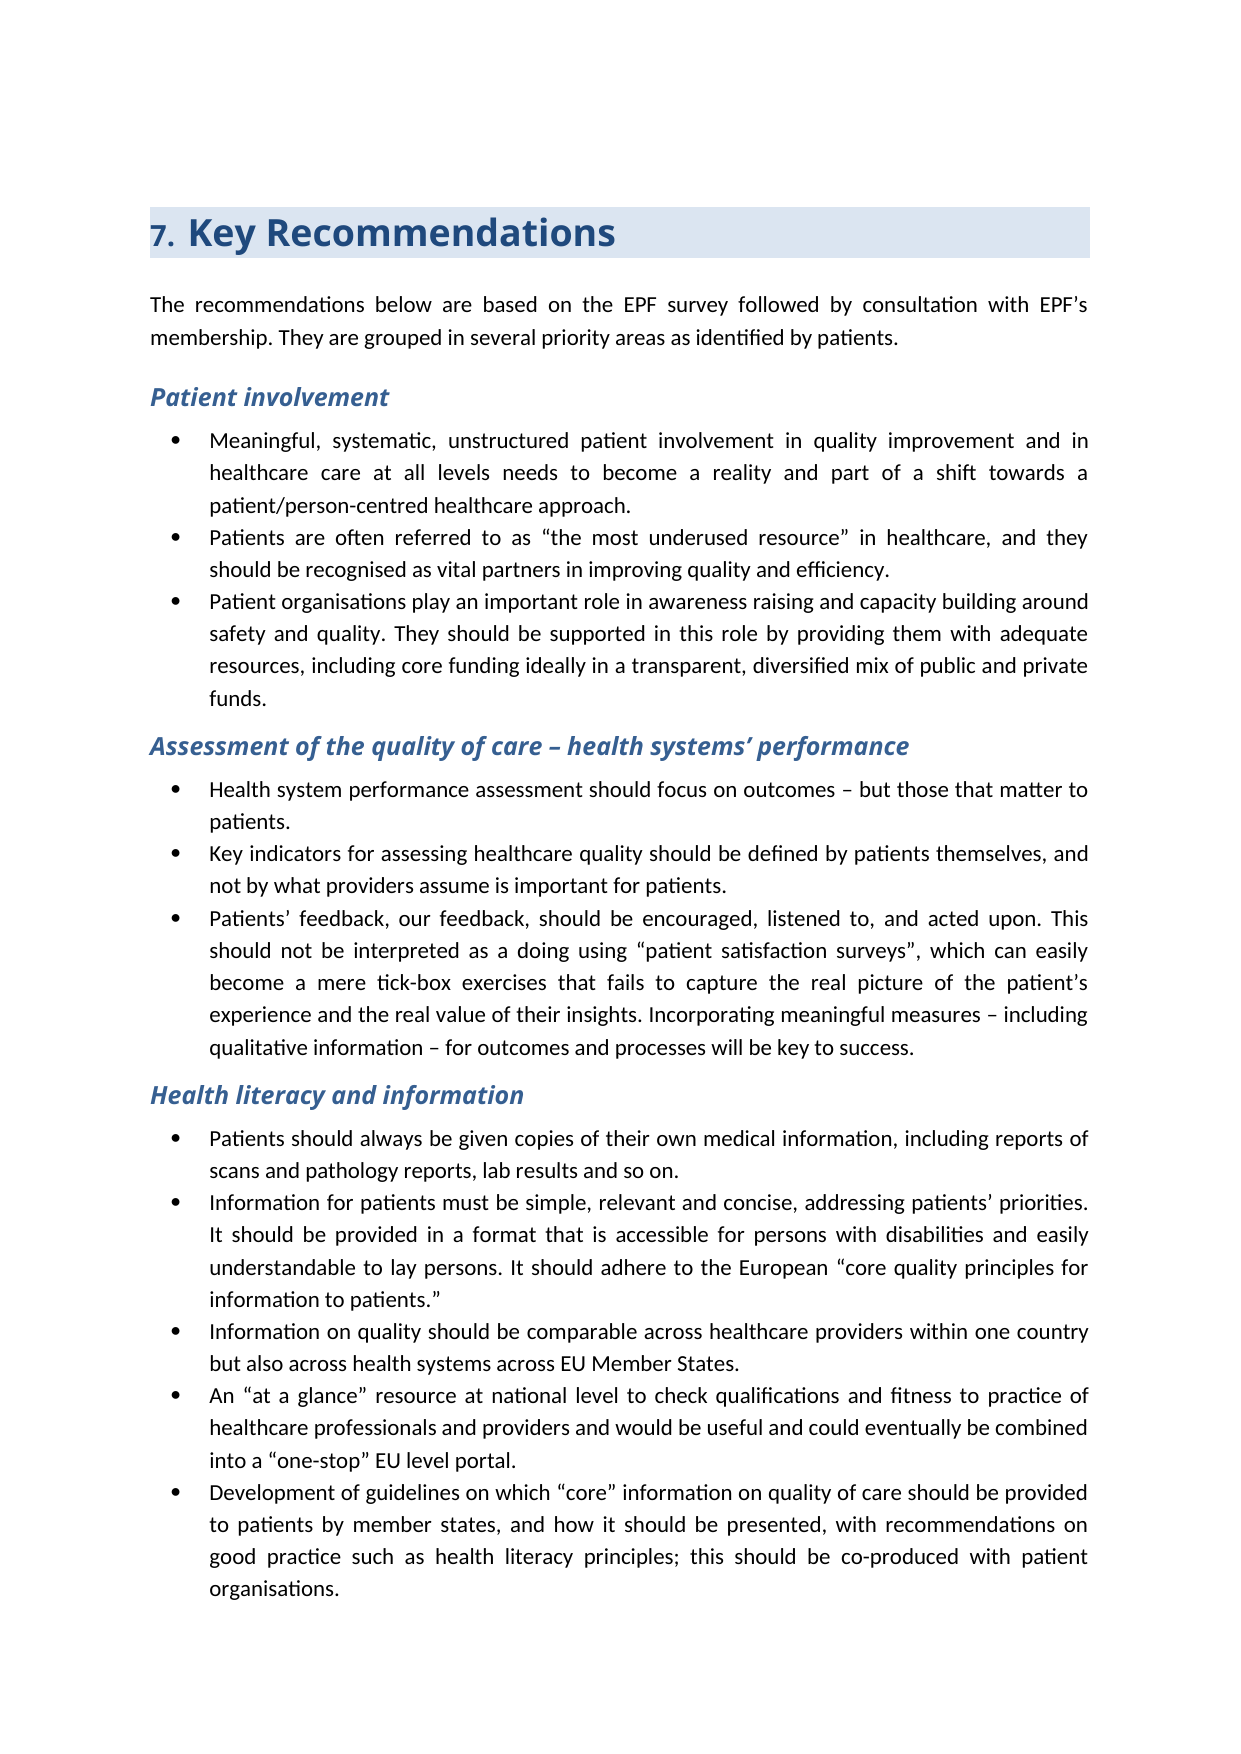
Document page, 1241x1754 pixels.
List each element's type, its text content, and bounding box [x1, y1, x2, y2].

list Patients are often referred to as “the most underused resource” in healthcare, and they should be recognised as vital partners in improving quality and efficiency. [172, 523, 1090, 583]
list Development of guidelines on which “core” information on quality of care should be provided to patients by member states, and how it should be presented, with recommendations on good practice such as health literacy principles; this should be co-produced with patient organisations. [172, 1478, 1090, 1602]
list Patients should always be given copies of their own medical information, including reports of scans and pathology reports, lab results and so on. [172, 1124, 1090, 1184]
list Information for patients must be simple, relevant and concise, addressing patients’ priorities. It should be provided in a format that is accessible for persons with disabilities and easily understandable to lay persons. It should adhere to the European “core quality principles for information to patients.” [172, 1188, 1090, 1313]
text Patient involvement [150, 380, 1036, 414]
list Information on quality should be comparable across healthcare providers within one country but also across health systems across EU Member States. [172, 1317, 1090, 1377]
list Patient organisations play an important role in awareness raising and capacity building around safety and quality. They should be supported in this role by providing them with adequate resources, including core funding ideally in a transparent, diversified mix of public and private funds. [172, 587, 1090, 712]
text The recommendations below are based on the EPF survey followed by consultation with EPF’s membership. They are grouped in several priority areas as identified by patients. [150, 290, 1090, 351]
list Patients’ feedback, our feedback, should be encouraged, listened to, and acted upon. This should not be interpreted as a doing using “patient satisfaction surveys”, which can easily become a mere tick-box exercises that fails to capture the real picture of the patient’s experience and the real value of their insights. Incorporating meaningful measures – including qualitative information – for outcomes and processes will be key to success. [172, 904, 1090, 1061]
text Health literacy and information [150, 1077, 1036, 1111]
list Key indicators for assessing healthcare quality should be defined by patients themselves, and not by what providers assume is important for patients. [172, 839, 1090, 900]
list An “at a glance” resource at national level to check qualifications and fitness to practice of healthcare professionals and providers and would be useful and could eventually be combined into a “one-stop” EU level portal. [172, 1381, 1090, 1474]
subtitle Key Recommendations [150, 207, 1090, 258]
list Meaningful, systematic, unstructured patient involvement in quality improvement and in healthcare care at all levels needs to become a reality and part of a shift towards a patient/person-centred healthcare approach. [172, 426, 1090, 519]
list Health system performance assessment should focus on outcomes – but those that matter to patients. [172, 775, 1090, 835]
text Assessment of the quality of care – health systems’ performance [150, 728, 1036, 763]
